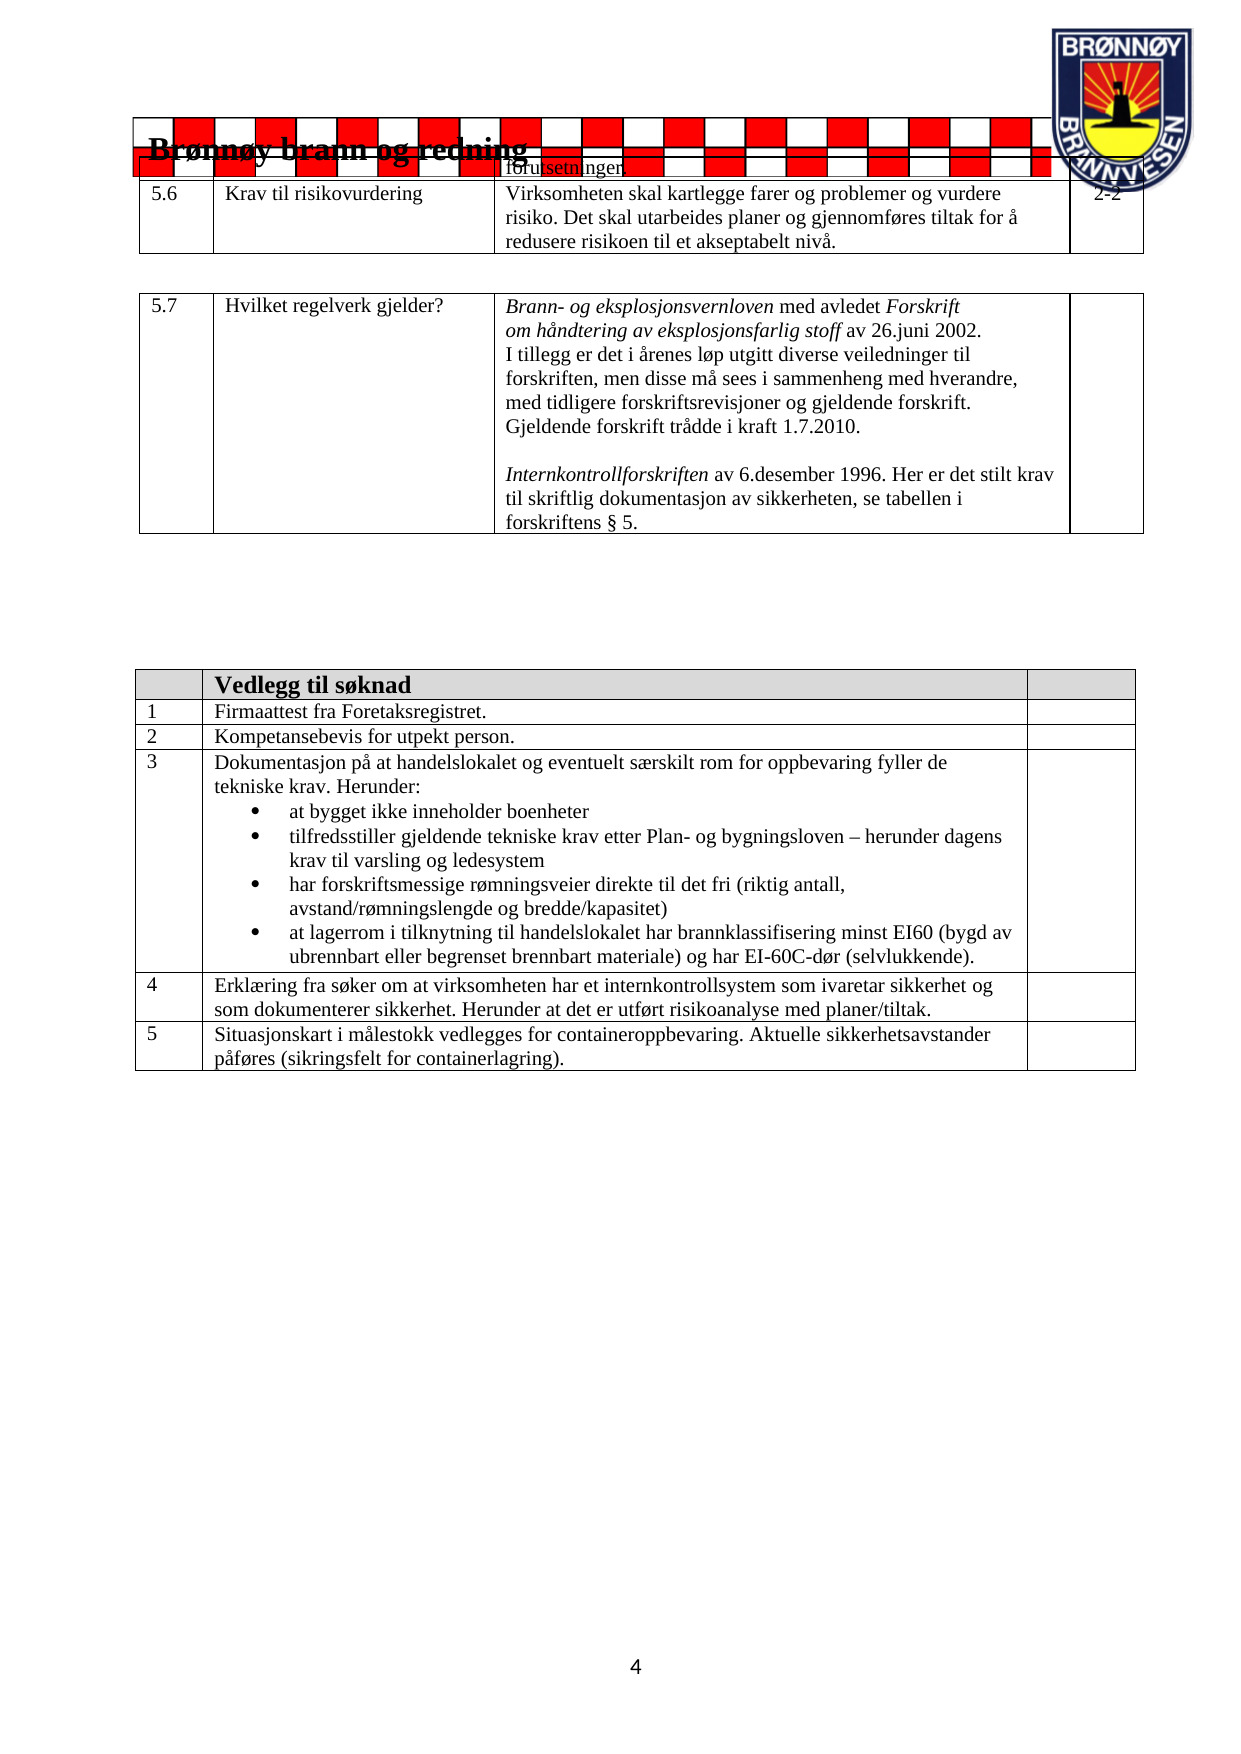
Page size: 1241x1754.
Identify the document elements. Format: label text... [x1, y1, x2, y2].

picture [132, 26, 1195, 194]
table_cell Firmaattest fra Foretaksregistret. [203, 700, 1027, 724]
table_cell [1028, 750, 1135, 972]
table_header Hvilket regelverk gjelder? [214, 294, 494, 533]
picture [381, 146, 386, 156]
table_cell Krav til risikovurdering [214, 181, 494, 253]
table_cell Kompetansebevis for utpekt person. [203, 725, 1027, 749]
table_header [1028, 670, 1135, 699]
table_cell 5 [136, 1022, 202, 1069]
table_cell [1028, 725, 1135, 749]
table_header [136, 670, 202, 699]
table_cell 4 [136, 973, 202, 1021]
table_header Brann- og eksplosjonsvernloven med avledet Forskrift om håndtering av eksplosjonsfarlig stoff av 26.juni 2002. I tillegg er det i årenes løp utgitt diverse veiledninger til forskriften, men disse må sees i sammenheng med hverandre, med tidligere forskriftsrevisjoner og gjeldende forskrift. Gjeldende forskrift trådde i kraft 1.7.2010. Internkontrollforskriften av 6.desember 1996. Her er det stilt krav til skriftlig dokumentasjon av sikkerheten, se tabellen i forskriftens § 5. § 5. [495, 294, 1069, 533]
picture [499, 147, 504, 156]
table_cell 3 [136, 750, 202, 972]
table_header [1071, 294, 1143, 533]
table_cell 2 [136, 725, 202, 749]
picture [452, 146, 458, 156]
picture [208, 147, 213, 156]
picture [156, 149, 164, 156]
table_cell Erklæring fra søker om at virksomheten har et internkontrollsystem som ivaretar sikkerhet og som dokumenterer sikkerhet. Herunder at det er utført risikoanalyse med planer/tiltak. [203, 973, 1027, 1021]
picture [287, 146, 292, 156]
table_cell [1028, 700, 1135, 724]
table_cell Dokumentasjon på at handelslokalet og eventuelt særskilt rom for oppbevaring fyller de tekniske krav. Herunder: at bygget ikke inneholder boenheter tilfredsstiller gjeldende tekniske krav etter Plan- og bygningsloven – herunder dagens krav til varsling og ledesystem har forskriftsmessige rømningsveier direkte til det fri (riktig antall, avstand/rømningslengde og bredde/kapasitet) at lagerrom i tilknytning til handelslokalet har brannklassifisering minst EI60 (bygd av ubrennbart eller begrenset brennbart materiale) og har EI-60C-dør (selvlukkende). [203, 750, 1027, 972]
table_cell [1071, 158, 1143, 180]
table_cell Situasjonskart i målestokk vedlegges for containeroppbevaring. Aktuelle sikkerhetsavstander påføres (sikringsfelt for containerlagring). [203, 1022, 1027, 1069]
picture [227, 147, 232, 156]
picture [337, 147, 342, 156]
table_cell [1028, 1022, 1135, 1069]
table_header 5.7 [140, 294, 213, 533]
table_cell 1 [136, 700, 202, 724]
table_cell [140, 158, 213, 180]
table_header Vedlegg til søknad [203, 670, 1027, 699]
picture [356, 147, 361, 156]
picture [156, 140, 162, 148]
table_cell 5.6 [140, 181, 213, 253]
table_cell [214, 158, 494, 180]
picture [472, 147, 477, 156]
table_cell forutsetninger. [495, 158, 1069, 180]
table_cell 2-2 [1071, 181, 1143, 253]
table_cell [1028, 973, 1135, 1021]
table_cell Virksomheten skal kartlegge farer og problemer og vurdere risiko. Det skal utarbeides planer og gjennomføres tiltak for å redusere risikoen til et akseptabelt nivå. [495, 181, 1069, 253]
